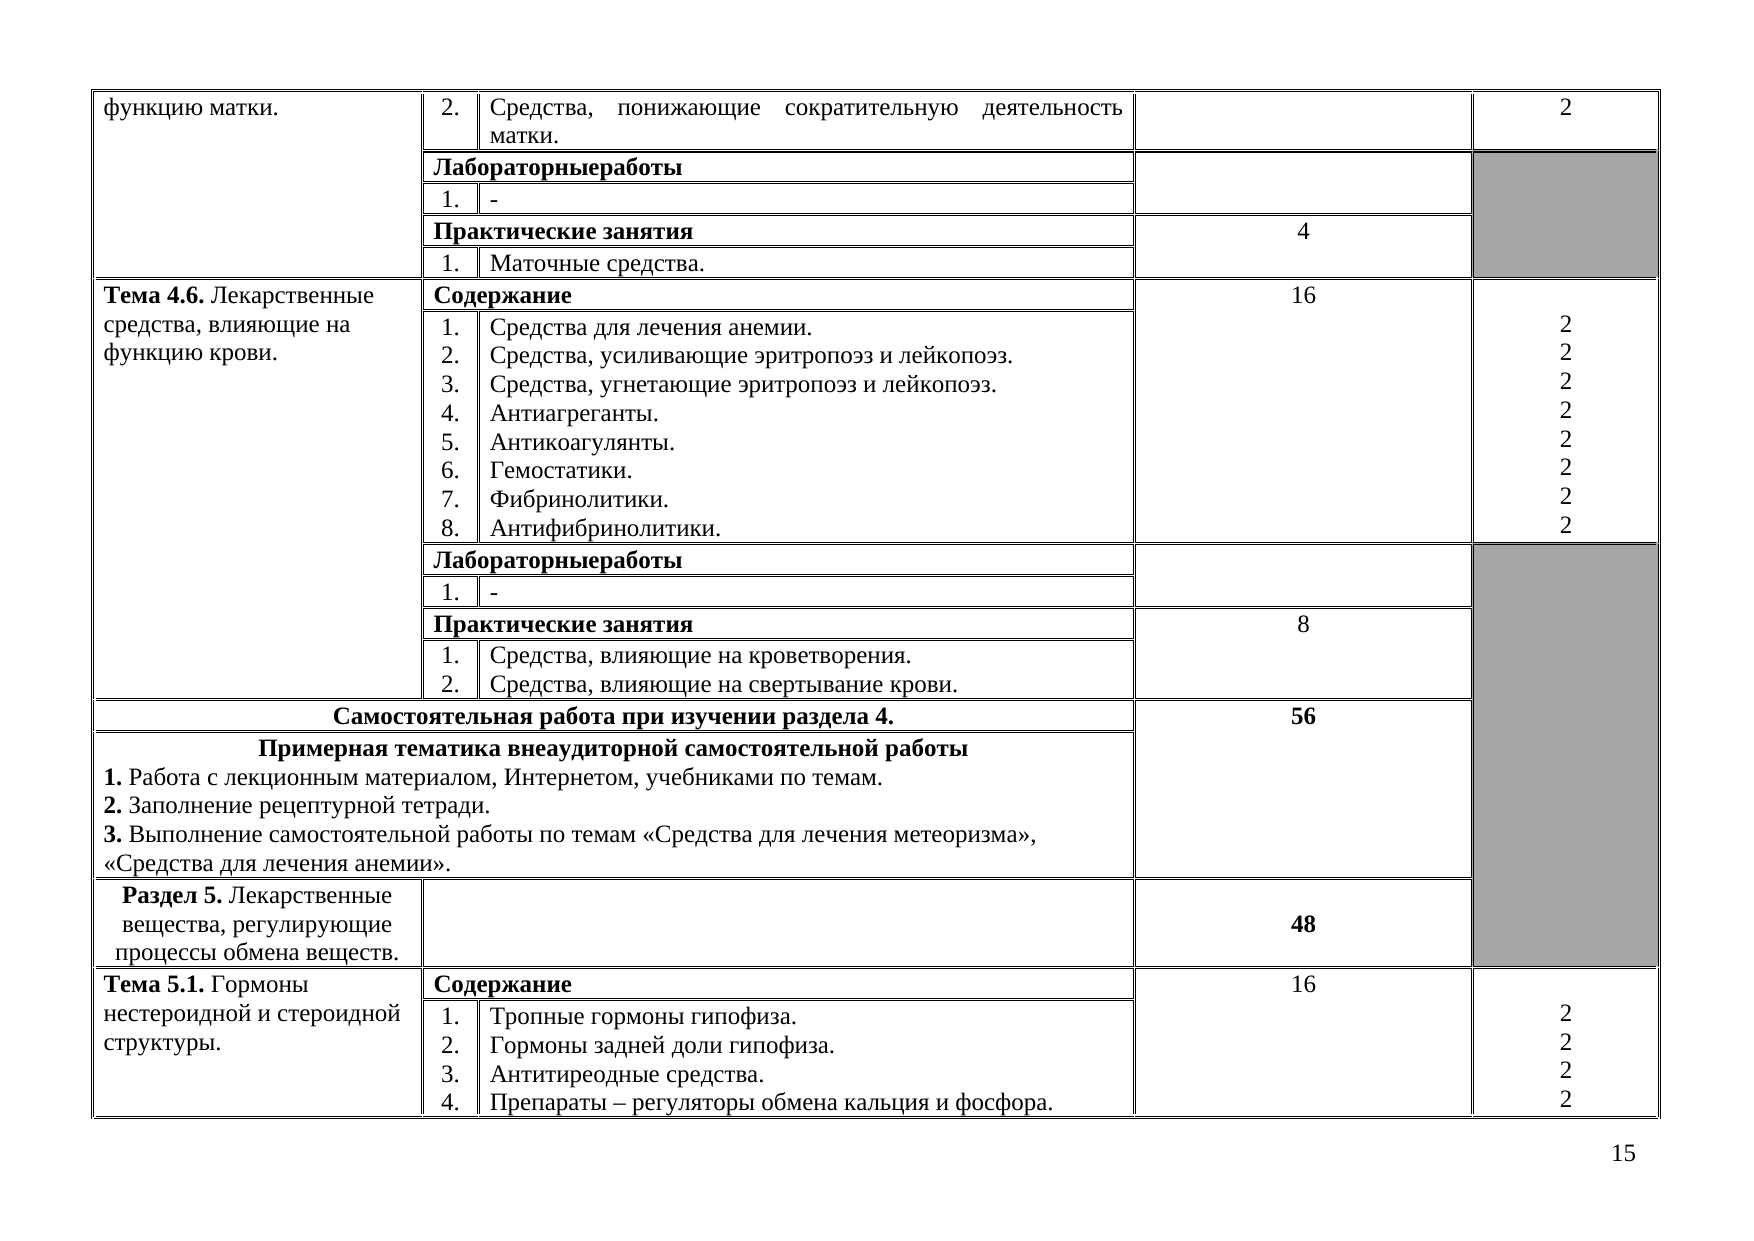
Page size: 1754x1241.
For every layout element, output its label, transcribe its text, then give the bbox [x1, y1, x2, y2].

table_cell 48 [1136, 880, 1471, 966]
table_cell 1. 2. [422, 92, 478, 149]
table_cell Средства, влияющие на кроветворения. Средства, влияющие на свертывание крови. [480, 641, 1133, 698]
table_cell Примерная тематика внеаудиторной самостоятельной работы 1. Работа с лекционным материалом, Интернетом, учебниками по темам. 2. Заполнение рецептурной тетради. 3. Выполнение самостоятельной работы по темам «Средства для лечения метеоризма», «Средства для лечения анемии». [92, 730, 1134, 877]
table_cell Самостоятельная работа при изучении раздела 4. [92, 698, 1134, 730]
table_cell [478, 92, 1134, 149]
table_cell [1136, 153, 1471, 213]
table_cell Практические занятия [424, 609, 1133, 637]
table_cell [1472, 149, 1659, 277]
table_cell Тема 5.1. Гормоны нестероидной и стероидной структуры. [92, 966, 422, 1116]
table_cell 4 [1136, 216, 1471, 277]
table_cell Содержание [424, 969, 1133, 998]
table_cell 1. 2. 3. 4. 5. 6. 7. 8. [424, 312, 477, 542]
table_cell [1474, 542, 1658, 966]
table_cell Практические занятия [424, 216, 1133, 245]
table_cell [478, 1001, 1134, 1116]
table_cell 8 [1136, 609, 1471, 698]
table_cell 56 [1136, 701, 1471, 877]
table_cell 1. 2. [424, 641, 477, 698]
table_cell Лабораторныеработы [424, 545, 1133, 574]
table_cell 1. [424, 184, 477, 213]
table_cell 2 2 2 2 2 2 2 2 2 2 [1472, 966, 1659, 1116]
table_cell Содержание [424, 280, 1133, 309]
table_cell - [480, 577, 1133, 606]
table_cell Лабораторныеработы [424, 153, 1133, 181]
table_cell Раздел 5. Лекарственные вещества, регулирующие процессы обмена веществ. [94, 877, 421, 966]
table_cell 1. [424, 248, 477, 277]
table_cell [1136, 545, 1471, 606]
table_cell Средства для лечения анемии. Средства, усиливающие эритропоэз и лейкопоэз. Средства, угнетающие эритропоэз и лейкопоэз. Антиагреганты. Антикоагулянты. Гемостатики. Фибринолитики. Антифибринолитики. [480, 312, 1133, 542]
table_cell 1. [424, 577, 477, 606]
table_cell Маточные средства. [480, 248, 1133, 277]
table_cell Тема 4.6. Лекарственные средства, влияющие на функцию крови. [94, 277, 421, 698]
table_cell 2 2 2 2 2 2 2 2 [1474, 277, 1658, 542]
table_cell 16 [1135, 969, 1472, 1116]
table_cell [424, 880, 1133, 966]
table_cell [422, 1001, 478, 1116]
table_cell 16 [1136, 280, 1471, 542]
table_cell - [480, 184, 1133, 213]
